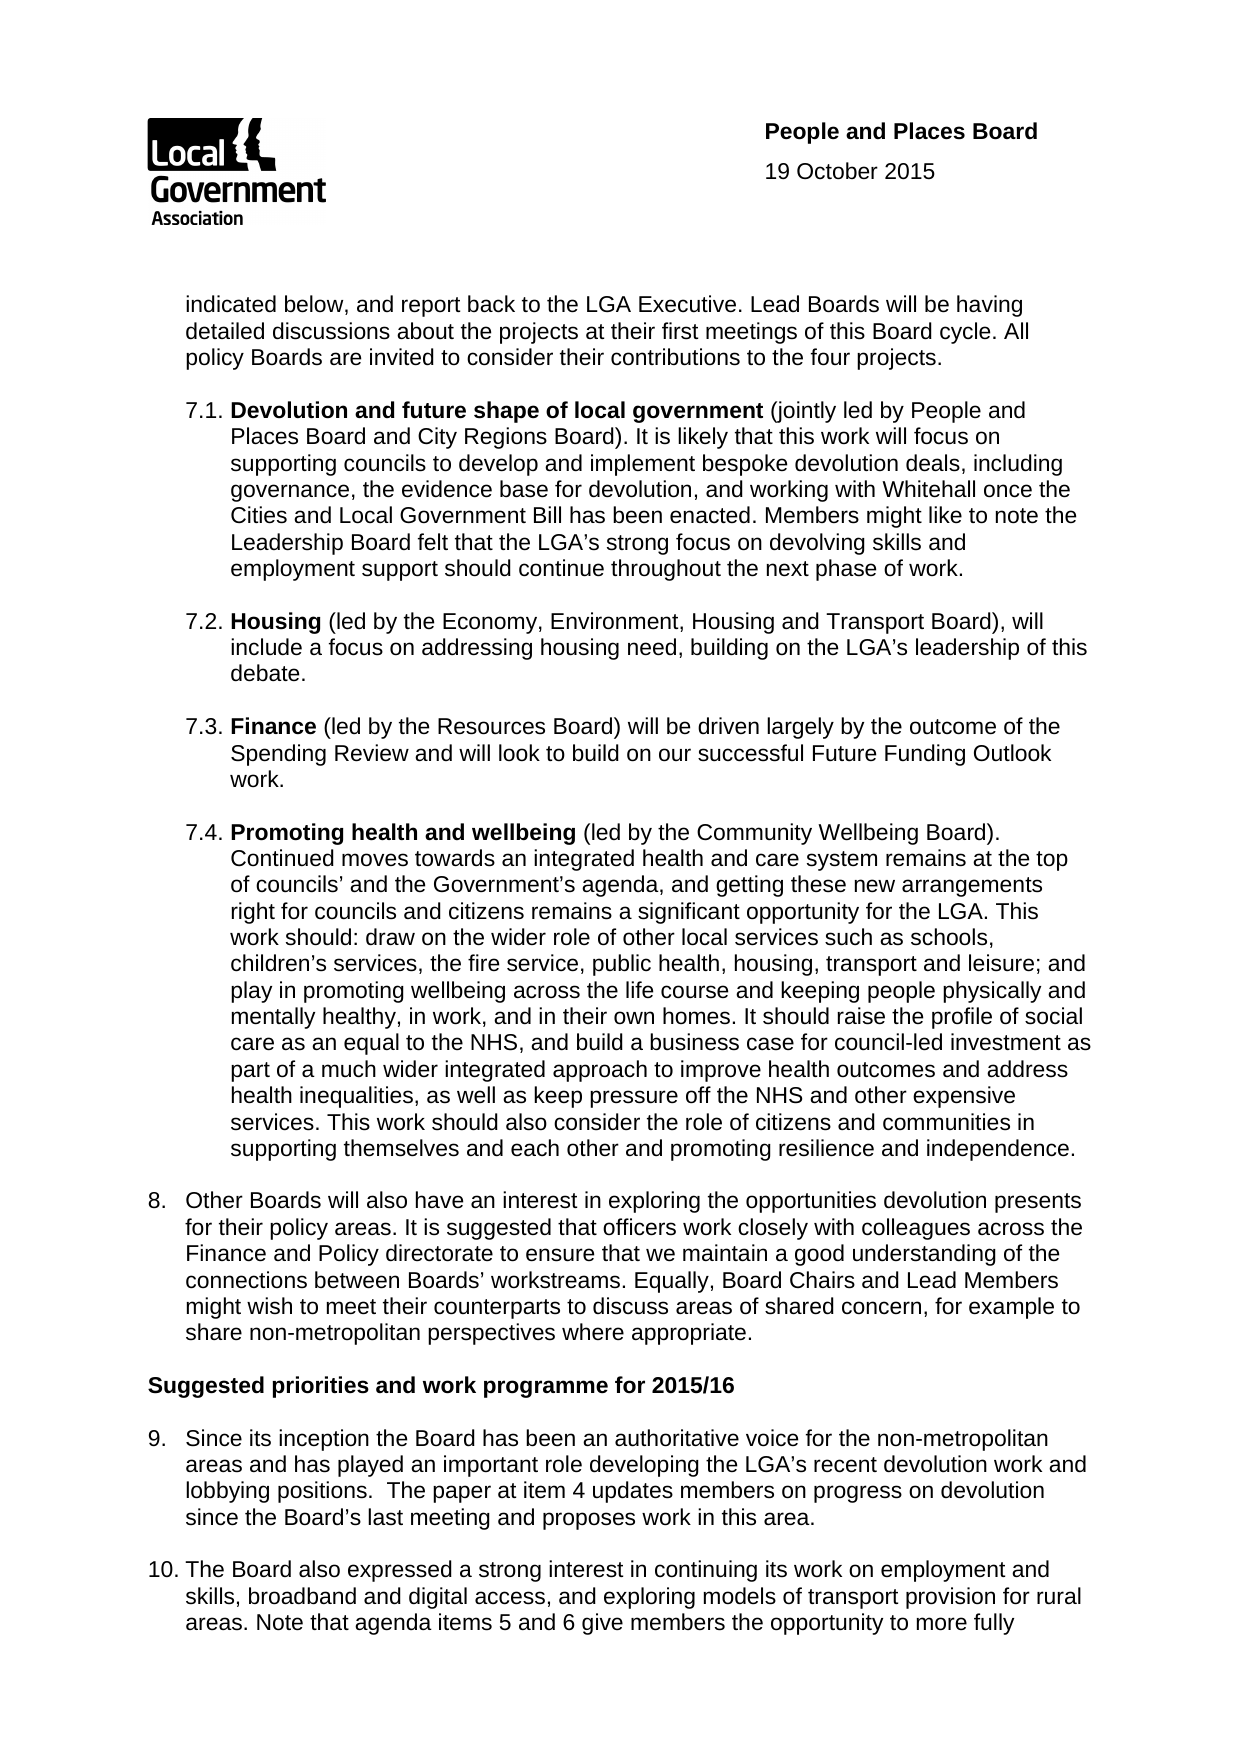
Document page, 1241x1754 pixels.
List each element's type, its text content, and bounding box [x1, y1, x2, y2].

list Other Boards will also have an interest in exploring the opportunities devolution presents for their policy areas. It is suggested that officers work closely with colleagues across the Finance and Policy directorate to ensure that we maintain a good understanding of the connections between Boards’ workstreams. Equally, Board Chairs and Lead Members might wish to meet their counterparts to discuss areas of shared concern, for example to share non-metropolitan perspectives where appropriate. [148, 1187, 1092, 1346]
text Suggested priorities and work programme for 2015/16 [148, 1372, 1092, 1398]
list Devolution and future shape of local government (jointly led by People and Places Board and City Regions Board). It is likely that this work will focus on supporting councils to develop and implement bespoke devolution deals, including governance, the evidence base for devolution, and working with Whitehall once the Cities and Local Government Bill has been enacted. Members might like to note the Leadership Board felt that the LGA’s strong focus on devolving skills and employment support should continue throughout the next phase of work. [185, 397, 1092, 581]
list Housing (led by the Economy, Environment, Housing and Transport Board), will include a focus on addressing housing need, building on the LGA’s leadership of this debate. [185, 608, 1092, 687]
list Promoting health and wellbeing (led by the Community Wellbeing Board). Continued moves towards an integrated health and care system remains at the top of councils’ and the Government’s agenda, and getting these new arrangements right for councils and citizens remains a significant opportunity for the LGA. This work should: draw on the wider role of other local services such as schools, children’s services, the fire service, public health, housing, transport and leisure; and play in promoting wellbeing across the life course and keeping people physically and mentally healthy, in work, and in their own homes. It should raise the profile of social care as an equal to the NHS, and build a business case for council-led investment as part of a much wider integrated approach to improve health outcomes and address health inequalities, as well as keep pressure off the NHS and other expensive services. This work should also consider the role of citizens and communities in supporting themselves and each other and promoting resilience and independence. [185, 818, 1092, 1161]
list Since its inception the Board has been an authoritative voice for the non-metropolitan areas and has played an important role developing the LGA’s recent devolution work and lobbying positions. The paper at item 4 updates members on progress on devolution since the Board’s last meeting and proposes work in this area. [148, 1425, 1092, 1530]
list Finance (led by the Resources Board) will be driven largely by the outcome of the Spending Review and will look to build on our successful Future Funding Outlook work. [185, 713, 1092, 792]
picture [147, 118, 326, 225]
